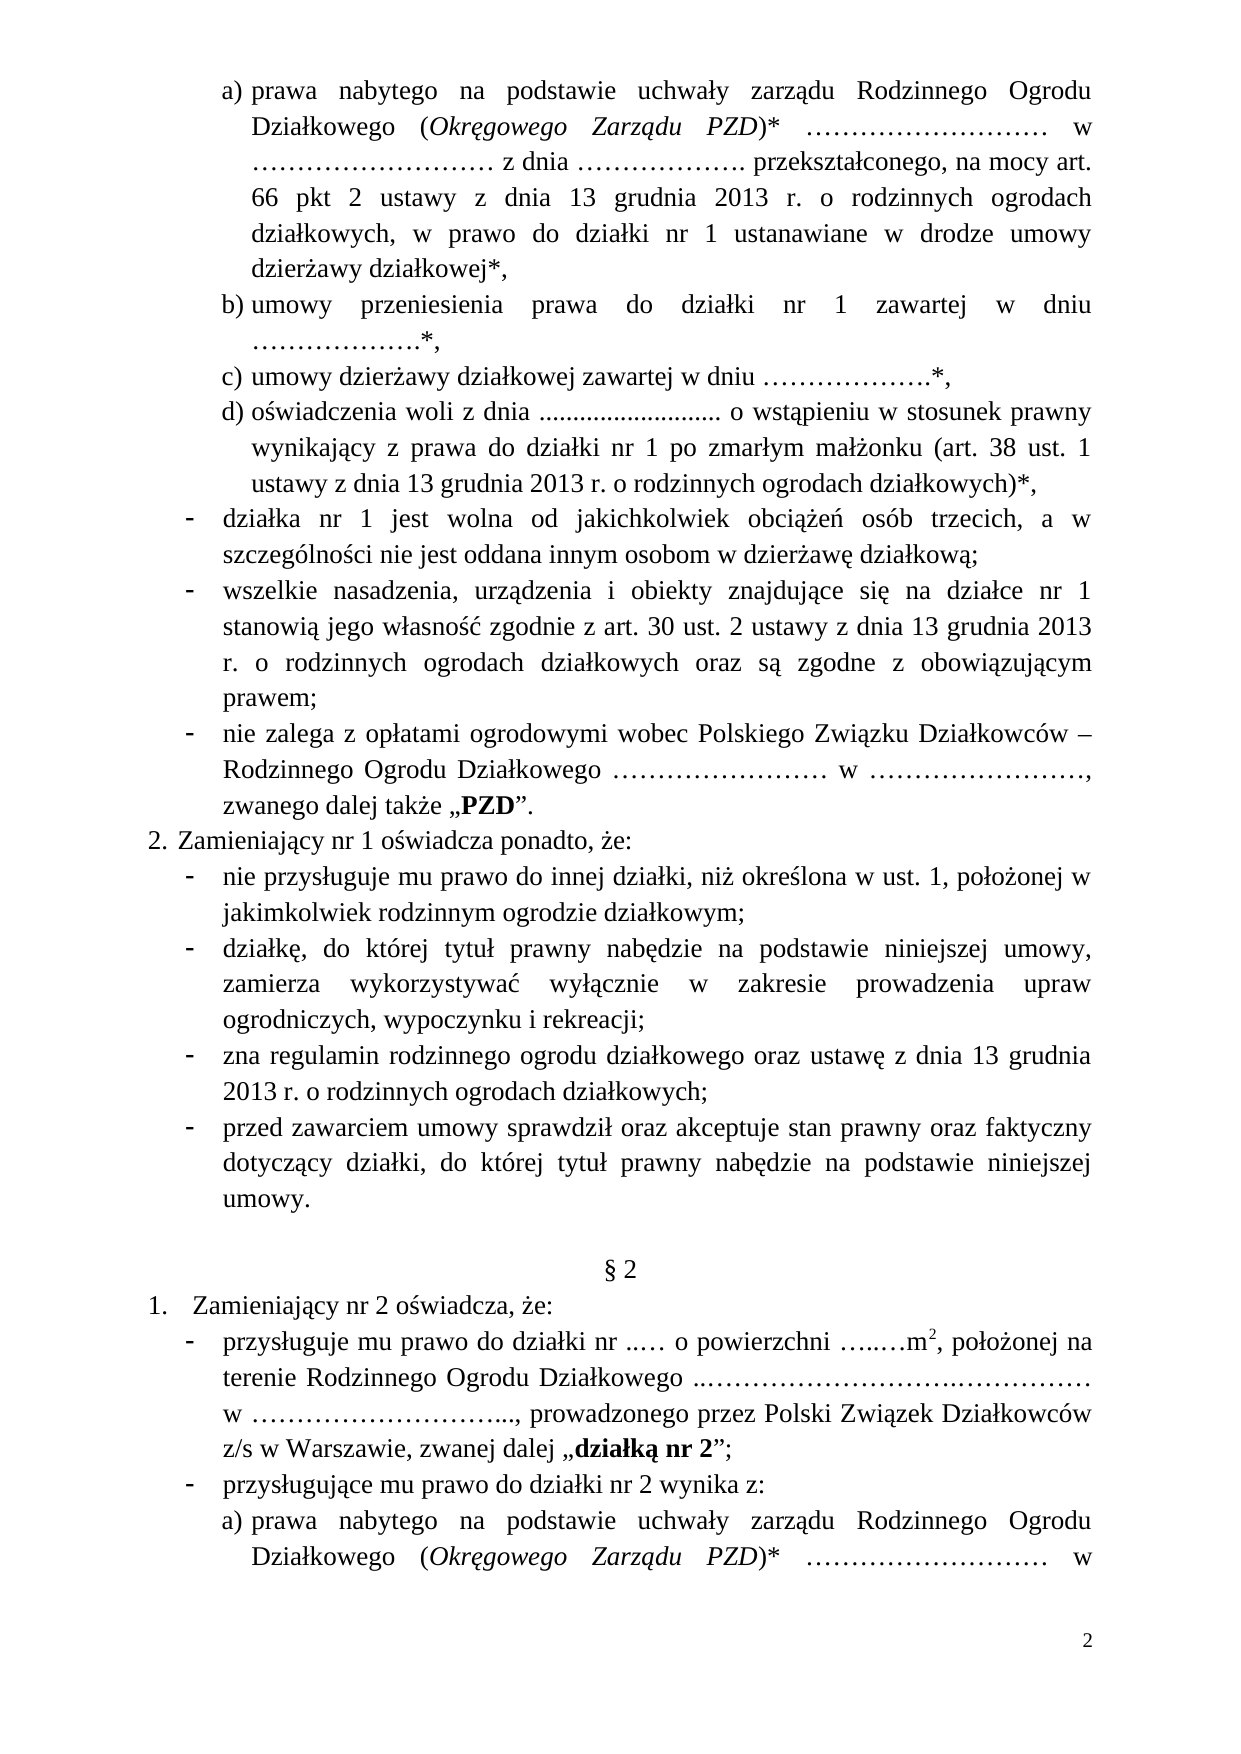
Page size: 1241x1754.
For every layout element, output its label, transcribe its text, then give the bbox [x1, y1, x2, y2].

list działkę, do której tytuł prawny nabędzie na podstawie niniejszej umowy, zamierza wykorzystywać wyłącznie w zakresie prowadzenia upraw ogrodniczych, wypoczynku i rekreacji; [185, 932, 1093, 1034]
list nie zalega z opłatami ogrodowymi wobec Polskiego Związku Działkowców – Rodzinnego Ogrodu Działkowego …………………… w ……………………, zwanego dalej także „PZD”. [185, 717, 1093, 820]
list umowy przeniesienia prawa do działki nr 1 zawartej w dniu ……………….*, [221, 288, 1093, 355]
list oświadczenia woli z dnia ........................... o wstąpieniu w stosunek prawny wynikający z prawa do działki nr 1 po zmarłym małżonku (art. 38 ust. 1 ustawy z dnia 13 grudnia 2013 r. o rodzinnych ogrodach działkowych)*, [221, 395, 1093, 498]
list prawa nabytego na podstawie uchwały zarządu Rodzinnego Ogrodu Działkowego (Okręgowego Zarządu PZD)* ……………………… w ……………………… z dnia ………………. przekształconego, na mocy art. 66 pkt 2 ustawy z dnia 13 grudnia 2013 r. o rodzinnych ogrodach działkowych, w prawo do działki nr 1 ustanawiane w drodze umowy dzierżawy działkowej*, [221, 74, 1093, 284]
list przysługujące mu prawo do działki nr 2 wynika z: [185, 1468, 1093, 1499]
list nie przysługuje mu prawo do innej działki, niż określona w ust. 1, położonej w jakimkolwiek rodzinnym ogrodzie działkowym; [185, 860, 1093, 927]
list umowy dzierżawy działkowej zawartej w dniu ……………….*, [221, 360, 1093, 391]
list działka nr 1 jest wolna od jakichkolwiek obciążeń osób trzecich, a w szczególności nie jest oddana innym osobom w dzierżawę działkową; [185, 503, 1093, 569]
list zna regulamin rodzinnego ogrodu działkowego oraz ustawę z dnia 13 grudnia 2013 r. o rodzinnych ogrodach działkowych; [185, 1039, 1093, 1106]
text § 2 [148, 1254, 1093, 1285]
list przysługuje mu prawo do działki nr ..… o powierzchni …..…m2, położonej na terenie Rodzinnego Ogrodu Działkowego ..……………………….…………… w ………………………..., prowadzonego przez Polski Związek Działkowców z/s w Warszawie, zwanej dalej „działką nr 2”; [185, 1325, 1093, 1463]
list przed zawarciem umowy sprawdził oraz akceptuje stan prawny oraz faktyczny dotyczący działki, do której tytuł prawny nabędzie na podstawie niniejszej umowy. [185, 1111, 1093, 1213]
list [221, 1504, 1093, 1571]
list Zamieniający nr 2 oświadcza, że: [148, 1289, 1093, 1321]
list Zamieniający nr 1 oświadcza ponadto, że: [148, 824, 1093, 856]
list wszelkie nasadzenia, urządzenia i obiekty znajdujące się na działce nr 1 stanowią jego własność zgodnie z art. 30 ust. 2 ustawy z dnia 13 grudnia 2013 r. o rodzinnych ogrodach działkowych oraz są zgodne z obowiązującym prawem; [185, 574, 1093, 713]
